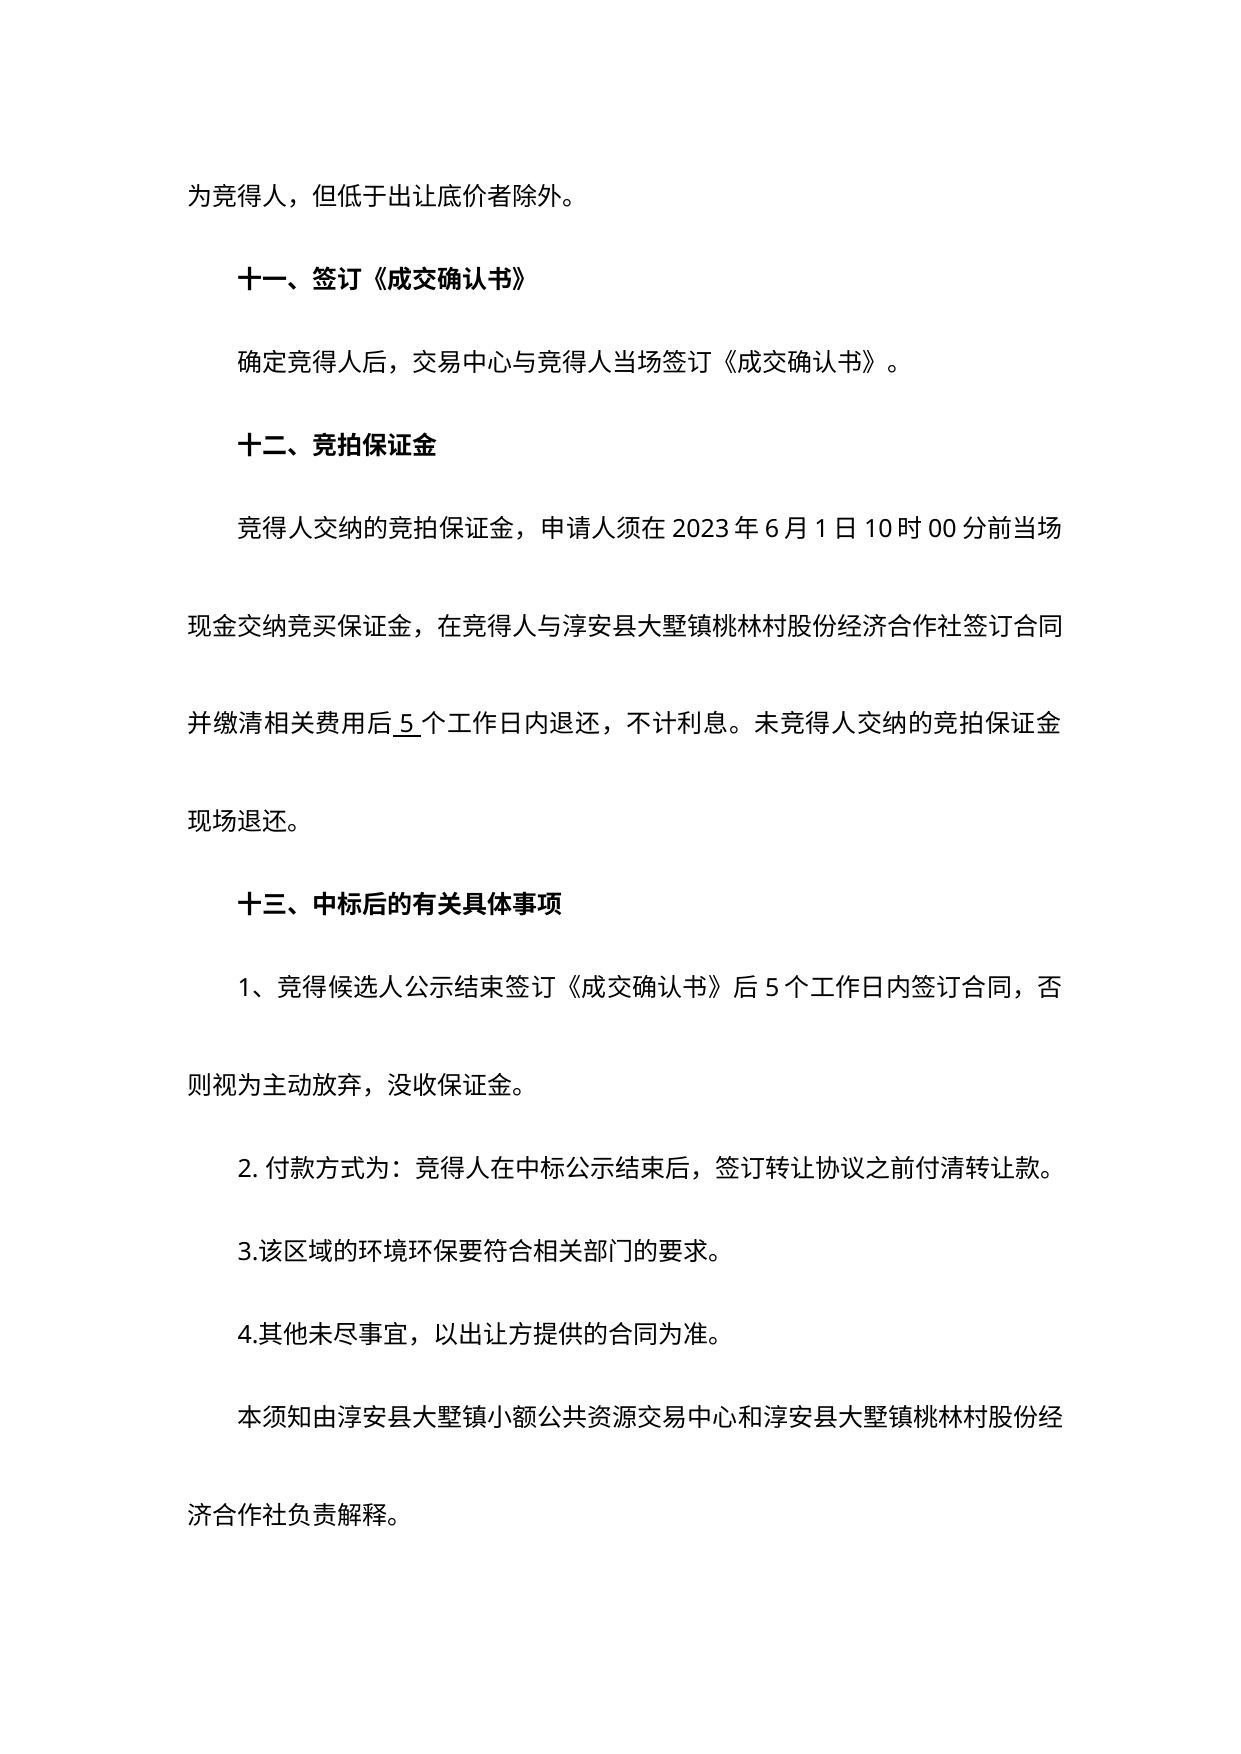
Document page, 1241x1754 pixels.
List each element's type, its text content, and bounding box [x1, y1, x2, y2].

text 4.其他未尽事宜，以出让方提供的合同为准。 [225, 1300, 1063, 1365]
text 确定竞得人后，交易中心与竞得人当场签订《成交确认书》。 [187, 328, 1063, 393]
text 十二、竞拍保证金 [187, 411, 1063, 476]
text 3.该区域的环境环保要符合相关部门的要求。 [187, 1217, 1063, 1282]
text 2. 付款方式为：竞得人在中标公示结束后，签订转让协议之前付清转让款。 [187, 1134, 1063, 1199]
text 十三、中标后的有关具体事项 [187, 870, 1063, 935]
text 本须知由淳安县大墅镇小额公共资源交易中心和淳安县大墅镇桃林村股份经济合作社负责解释。 [187, 1383, 1063, 1546]
text 1、竞得候选人公示结束签订《成交确认书》后 5个工作日内签订合同，否则视为主动放弃，没收保证金。 [187, 953, 1063, 1116]
text 十一、签订《成交确认书》 [187, 245, 1063, 310]
text 竞得人交纳的竞拍保证金，申请人须在2023年6月1日10时00分前当场现金交纳竞买保证金，在竞得人与淳安县大墅镇桃林村股份经济合作社签订合同并缴清相关费用后 5 个工作日内退还，不计利息。未竞得人交纳的竞拍保证金现场退还。 [187, 494, 1063, 852]
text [187, 162, 1063, 227]
